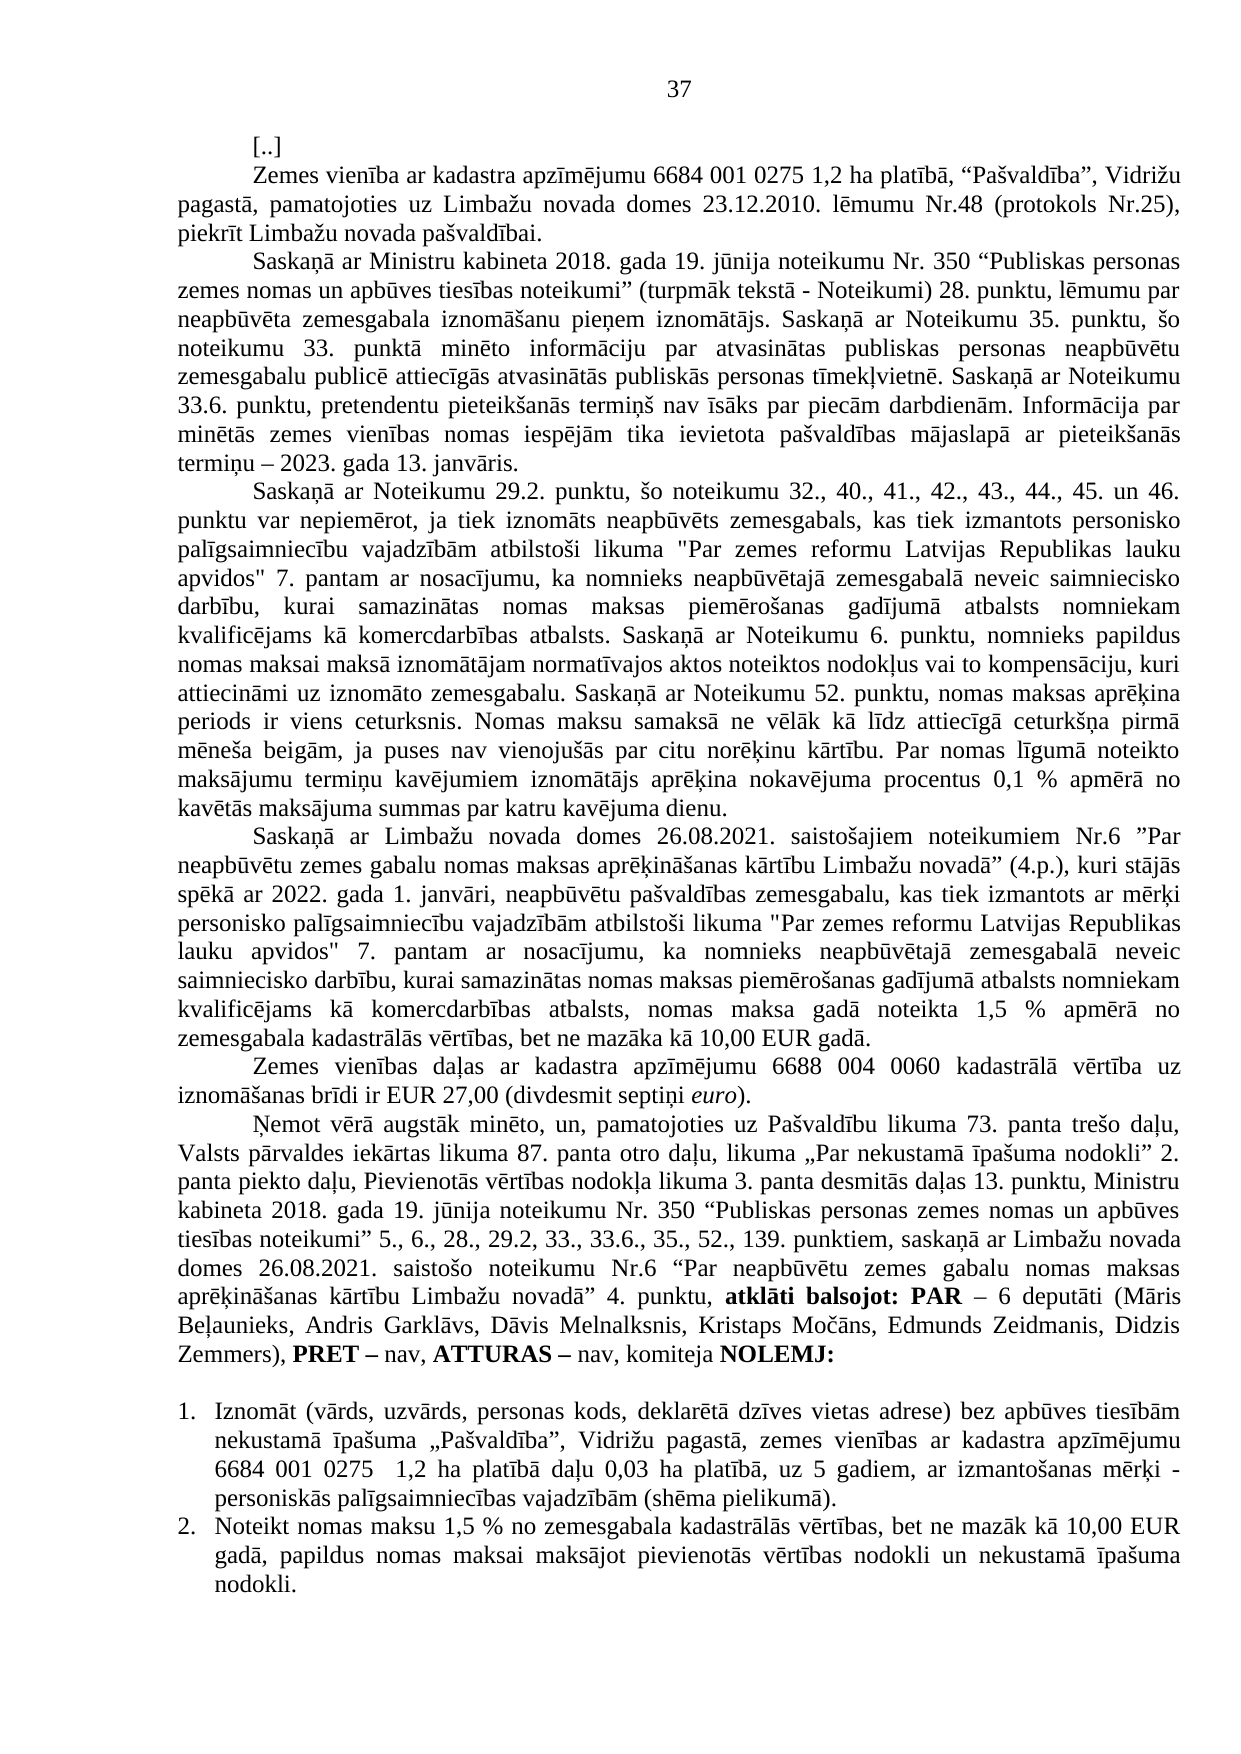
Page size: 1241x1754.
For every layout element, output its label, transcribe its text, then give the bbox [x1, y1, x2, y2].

text Saskaņā ar Noteikumu 29.2. punktu, šo noteikumu 32., 40., 41., 42., 43., 44., 45. un 46. punktu var nepiemērot, ja tiek iznomāts neapbūvēts zemesgabals, kas tiek izmantots personisko palīgsaimniecību vajadzībām atbilstoši likuma "Par zemes reformu Latvijas Republikas lauku apvidos" 7. pantam ar nosacījumu, ka nomnieks neapbūvētajā zemesgabalā neveic saimniecisko darbību, kurai samazinātas nomas maksas piemērošanas gadījumā atbalsts nomniekam kvalificējams kā komercdarbības atbalsts. Saskaņā ar Noteikumu 6. punktu, nomnieks papildus nomas maksai maksā iznomātājam normatīvajos aktos noteiktos nodokļus vai to kompensāciju, kuri attiecināmi uz iznomāto zemesgabalu. Saskaņā ar Noteikumu 52. punktu, nomas maksas aprēķina periods ir viens ceturksnis. Nomas maksu samaksā ne vēlāk kā līdz attiecīgā ceturkšņa pirmā mēneša beigām, ja puses nav vienojušās par citu norēķinu kārtību. Par nomas līgumā noteikto maksājumu termiņu kavējumiem iznomātājs aprēķina nokavējuma procentus 0,1 % apmērā no kavētās maksājuma summas par katru kavējuma dienu. [177, 476, 1181, 821]
text Saskaņā ar Limbažu novada domes 26.08.2021. saistošajiem noteikumiem Nr.6 ”Par neapbūvētu zemes gabalu nomas maksas aprēķināšanas kārtību Limbažu novadā” (4.p.), kuri stājās spēkā ar 2022. gada 1. janvāri, neapbūvētu pašvaldības zemesgabalu, kas tiek izmantots ar mērķi personisko palīgsaimniecību vajadzībām atbilstoši likuma "Par zemes reformu Latvijas Republikas lauku apvidos" 7. pantam ar nosacījumu, ka nomnieks neapbūvētajā zemesgabalā neveic saimniecisko darbību, kurai samazinātas nomas maksas piemērošanas gadījumā atbalsts nomniekam kvalificējams kā komercdarbības atbalsts, nomas maksa gadā noteikta 1,5 % apmērā no zemesgabala kadastrālās vērtības, bet ne mazāka kā 10,00 EUR gadā. [177, 821, 1181, 1051]
text Ņemot vērā augstāk minēto, un, pamatojoties uz Pašvaldību likuma 73. panta trešo daļu, Valsts pārvaldes iekārtas likuma 87. panta otro daļu, likuma „Par nekustamā īpašuma nodokli” 2. panta piekto daļu, Pievienotās vērtības nodokļa likuma 3. panta desmitās daļas 13. punktu, Ministru kabineta 2018. gada 19. jūnija noteikumu Nr. 350 “Publiskas personas zemes nomas un apbūves tiesības noteikumi” 5., 6., 28., 29.2, 33., 33.6., 35., 52., 139. punktiem, saskaņā ar Limbažu novada domes 26.08.2021. saistošo noteikumu Nr.6 “Par neapbūvētu zemes gabalu nomas maksas aprēķināšanas kārtību Limbažu novadā” 4. punktu, atklāti balsojot: PAR – 6 deputāti (Māris Beļaunieks, Andris Garklāvs, Dāvis Melnalksnis, Kristaps Močāns, Edmunds Zeidmanis, Didzis Zemmers), PRET – nav, ATTURAS – nav, komiteja NOLEMJ: [177, 1109, 1181, 1368]
list Iznomāt (vārds, uzvārds, personas kods, deklarētā dzīves vietas adrese) bez apbūves tiesībām nekustamā īpašuma „Pašvaldība”, Vidrižu pagastā, zemes vienības ar kadastra apzīmējumu 6684 001 0275 1,2 ha platībā daļu 0,03 ha platībā, uz 5 gadiem, ar izmantošanas mērķi - personiskās palīgsaimniecības vajadzībām (shēma pielikumā). [177, 1396, 1181, 1511]
text [..] [177, 131, 1181, 160]
text Saskaņā ar Ministru kabineta 2018. gada 19. jūnija noteikumu Nr. 350 “Publiskas personas zemes nomas un apbūves tiesības noteikumi” (turpmāk tekstā - Noteikumi) 28. punktu, lēmumu par neapbūvēta zemesgabala iznomāšanu pieņem iznomātājs. Saskaņā ar Noteikumu 35. punktu, šo noteikumu 33. punktā minēto informāciju par atvasinātas publiskas personas neapbūvētu zemesgabalu publicē attiecīgās atvasinātās publiskās personas tīmekļvietnē. Saskaņā ar Noteikumu 33.6. punktu, pretendentu pieteikšanās termiņš nav īsāks par piecām darbdienām. Informācija par minētās zemes vienības nomas iespējām tika ievietota pašvaldības mājaslapā ar pieteikšanās termiņu – 2023. gada 13. janvāris. [177, 246, 1181, 476]
text Zemes vienība ar kadastra apzīmējumu 6684 001 0275 1,2 ha platībā, “Pašvaldība”, Vidrižu pagastā, pamatojoties uz Limbažu novada domes 23.12.2010. lēmumu Nr.48 (protokols Nr.25), piekrīt Limbažu novada pašvaldībai. [177, 160, 1181, 246]
text Zemes vienības daļas ar kadastra apzīmējumu 6688 004 0060 kadastrālā vērtība uz iznomāšanas brīdi ir EUR 27,00 (divdesmit septiņi euro). [177, 1051, 1181, 1109]
list Noteikt nomas maksu 1,5 % no zemesgabala kadastrālās vērtības, bet ne mazāk kā 10,00 EUR gadā, papildus nomas maksai maksājot pievienotās vērtības nodokli un nekustamā īpašuma nodokli. [177, 1511, 1181, 1598]
